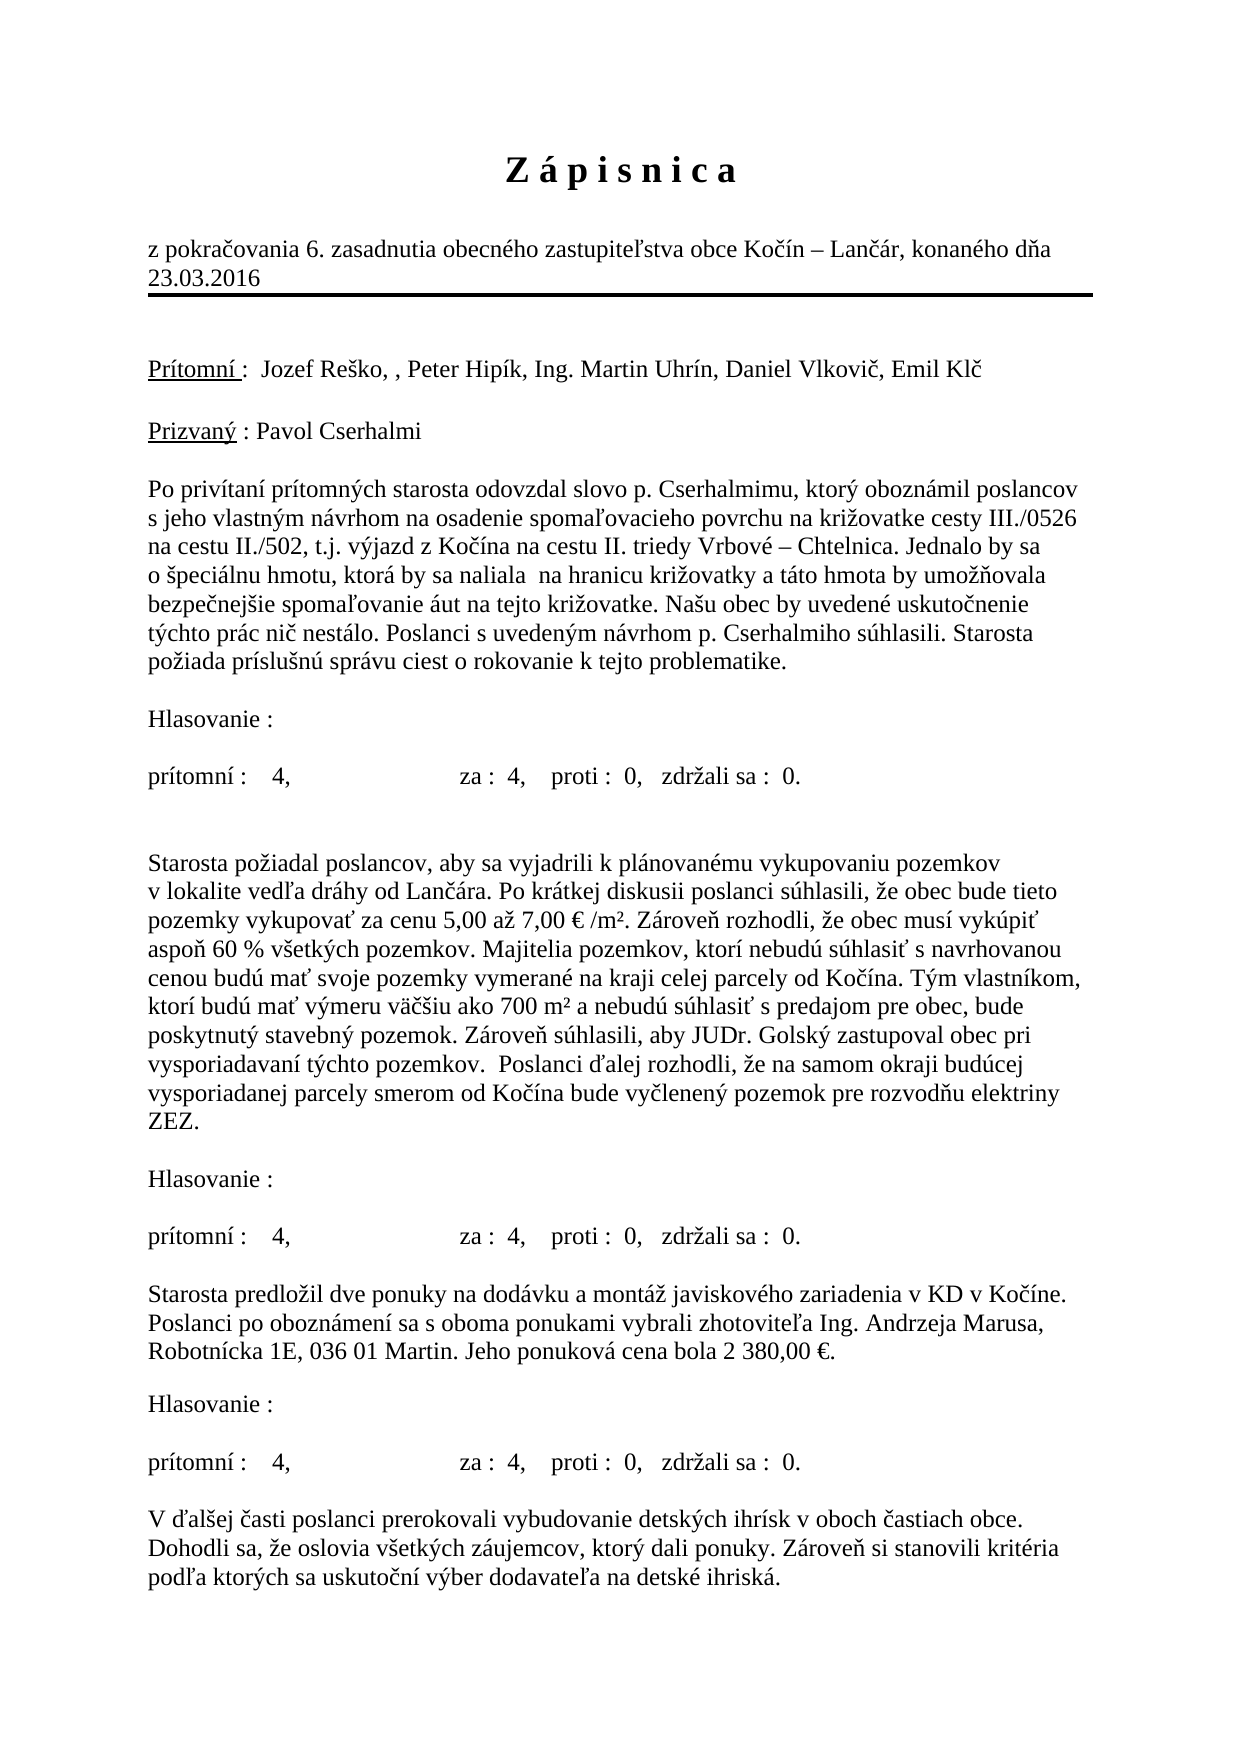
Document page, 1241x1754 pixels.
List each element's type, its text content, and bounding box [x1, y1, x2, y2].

text prítomní : 4, za : 4, proti : 0, zdržali sa : 0. [148, 1221, 1093, 1250]
text Po privítaní prítomných starosta odovzdal slovo p. Cserhalmimu, ktorý oboznámil poslancov s jeho vlastným návrhom na osadenie spomaľovacieho povrchu na križovatke cesty III./0526 na cestu II./502, t.j. výjazd z Kočína na cestu II. triedy Vrbové – Chtelnica. Jednalo by sa o špeciálnu hmotu, ktorá by sa naliala na hranicu križovatky a táto hmota by umožňovala bezpečnejšie spomaľovanie áut na tejto križovatke. Našu obec by uvedené uskutočnenie týchto prác nič nestálo. Poslanci s uvedeným návrhom p. Cserhalmiho súhlasili. Starosta požiada príslušnú správu ciest o rokovanie k tejto problematike. [148, 474, 1093, 675]
title Z á p i s n i c a [148, 148, 1093, 191]
text prítomní : 4, za : 4, proti : 0, zdržali sa : 0. [148, 1447, 1093, 1475]
text Prítomní : Jozef Reško, , Peter Hipík, Ing. Martin Uhrín, Daniel Vlkovič, Emil Klč [148, 354, 1093, 383]
text prítomní : 4, za : 4, proti : 0, zdržali sa : 0. [148, 761, 1093, 790]
text Hlasovanie : [148, 704, 1093, 733]
text V ďalšej časti poslanci prerokovali vybudovanie detských ihrísk v oboch častiach obce. Dohodli sa, že oslovia všetkých záujemcov, ktorý dali ponuky. Zároveň si stanovili kritéria podľa ktorých sa uskutoční výber dodavateľa na detské ihriská. [148, 1504, 1093, 1590]
text Prizvaný : Pavol Cserhalmi [148, 416, 1093, 445]
text Hlasovanie : [148, 1389, 1093, 1418]
text Starosta predložil dve ponuky na dodávku a montáž javiskového zariadenia v KD v Kočíne. Poslanci po oboznámení sa s oboma ponukami vybrali zhotoviteľa Ing. Andrzeja Marusa, Robotnícka 1E, 036 01 Martin. Jeho ponuková cena bola 2 380,00 €. [148, 1279, 1093, 1365]
text Hlasovanie : [148, 1164, 1093, 1193]
text z pokračovania 6. zasadnutia obecného zastupiteľstva obce Kočín – Lančár, konaného dňa 23.03.2016 [148, 234, 1093, 293]
text Starosta požiadal poslancov, aby sa vyjadrili k plánovanému vykupovaniu pozemkov v lokalite vedľa dráhy od Lančára. Po krátkej diskusii poslanci súhlasili, že obec bude tieto pozemky vykupovať za cenu 5,00 až 7,00 € /m². Zároveň rozhodli, že obec musí vykúpiť aspoň 60 % všetkých pozemkov. Majitelia pozemkov, ktorí nebudú súhlasiť s navrhovanou cenou budú mať svoje pozemky vymerané na kraji celej parcely od Kočína. Tým vlastníkom, ktorí budú mať výmeru väčšiu ako 700 m² a nebudú súhlasiť s predajom pre obec, bude poskytnutý stavebný pozemok. Zároveň súhlasili, aby JUDr. Golský zastupoval obec pri vysporiadavaní týchto pozemkov. Poslanci ďalej rozhodli, že na samom okraji budúcej vysporiadanej parcely smerom od Kočína bude vyčlenený pozemok pre rozvodňu elektriny ZEZ. [148, 848, 1093, 1135]
